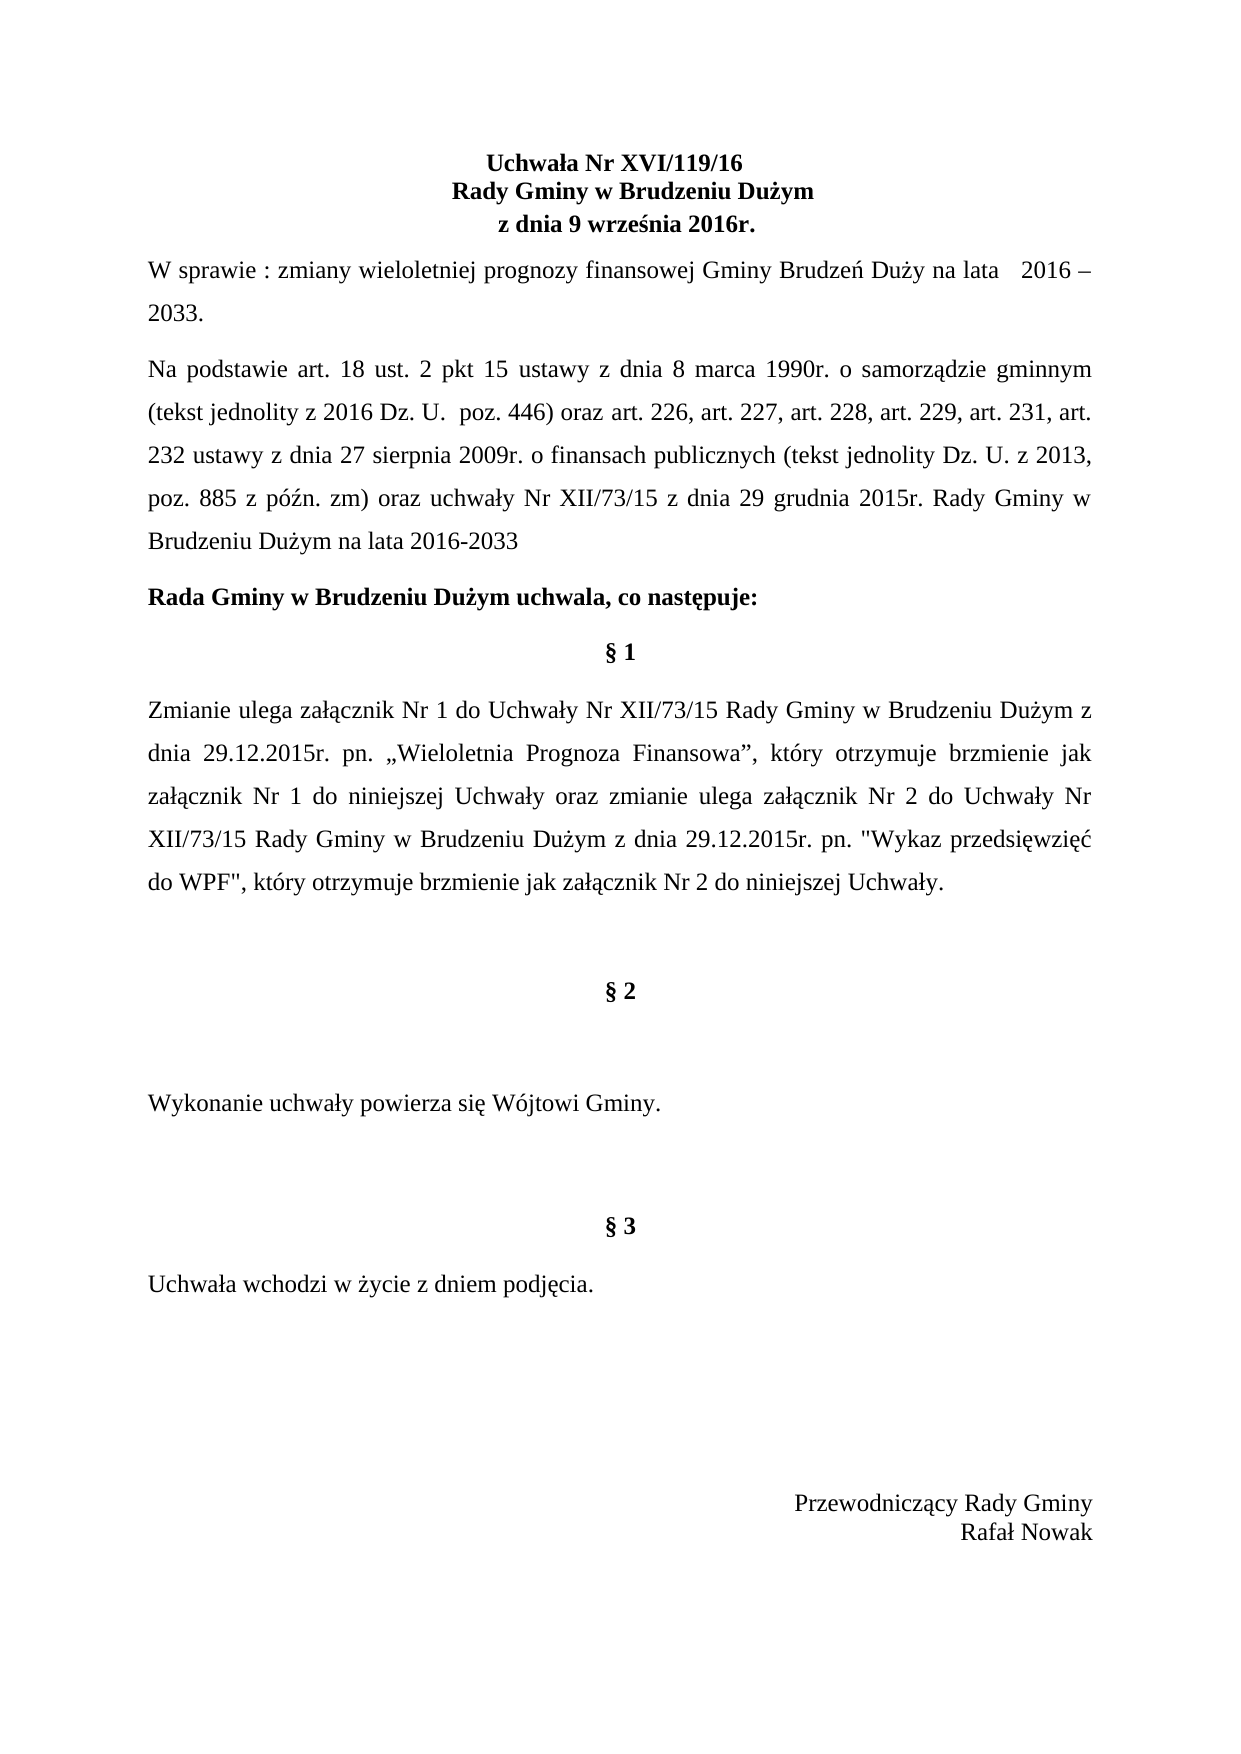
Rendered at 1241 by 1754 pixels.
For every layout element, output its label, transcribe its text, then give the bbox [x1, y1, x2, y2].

text § 2 [148, 976, 1093, 1005]
text W sprawie : zmiany wieloletniej prognozy finansowej Gminy Brudzeń Duży na lata 2016 – 2033. [148, 255, 1093, 327]
text Rada Gminy w Brudzeniu Dużym uchwala, co następuje: [148, 582, 1093, 611]
text Rady Gminy w Brudzeniu Dużym [283, 176, 945, 205]
text Uchwała wchodzi w życie z dniem podjęcia. [148, 1269, 1093, 1298]
text Przewodniczący Rady Gminy [148, 1488, 1093, 1517]
text z dnia 9 września 2016r. [283, 209, 945, 238]
text § 3 [148, 1211, 1093, 1240]
text Rafał Nowak [148, 1517, 1093, 1545]
text Wykonanie uchwały powierza się Wójtowi Gminy. [148, 1088, 1093, 1116]
text Na podstawie art. 18 ust. 2 pkt 15 ustawy z dnia 8 marca 1990r. o samorządzie gminnym (tekst jednolity z 2016 Dz. U. poz. 446) oraz art. 226, art. 227, art. 228, art. 229, art. 231, art. 232 ustawy z dnia 27 sierpnia 2009r. o finansach publicznych (tekst jednolity Dz. U. z 2013, poz. 885 z późn. zm) oraz uchwały Nr XII/73/15 z dnia 29 grudnia 2015r. Rady Gminy w Brudzeniu Dużym na lata 2016-2033 [148, 354, 1093, 555]
text Zmianie ulega załącznik Nr 1 do Uchwały Nr XII/73/15 Rady Gminy w Brudzeniu Dużym z dnia 29.12.2015r. pn. „Wieloletnia Prognoza Finansowa”, który otrzymuje brzmienie jak załącznik Nr 1 do niniejszej Uchwały oraz zmianie ulega załącznik Nr 2 do Uchwały Nr XII/73/15 Rady Gminy w Brudzeniu Dużym z dnia 29.12.2015r. pn. "Wykaz przedsięwzięć do WPF", który otrzymuje brzmienie jak załącznik Nr 2 do niniejszej Uchwały. [148, 695, 1093, 896]
text § 1 [148, 637, 1093, 666]
text Uchwała Nr XVI/119/16 [283, 148, 945, 176]
